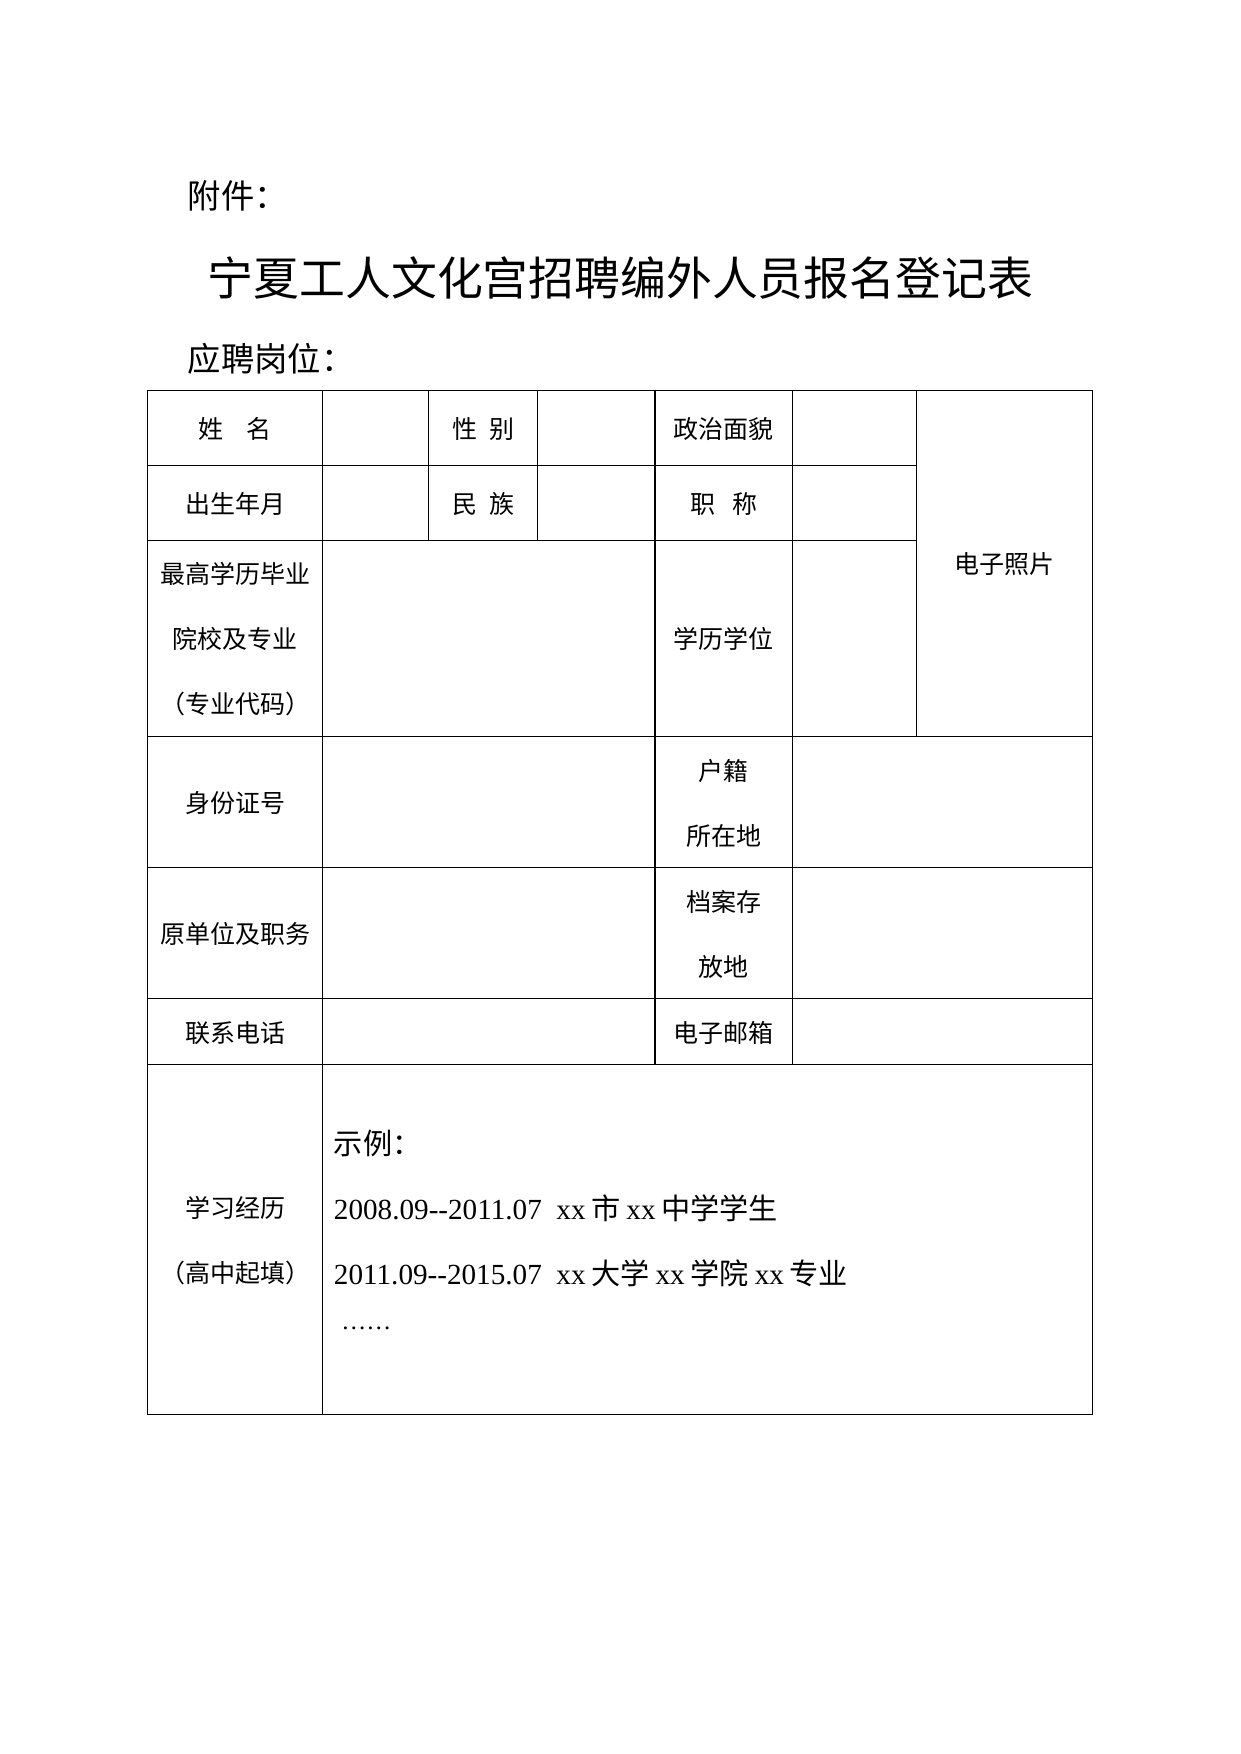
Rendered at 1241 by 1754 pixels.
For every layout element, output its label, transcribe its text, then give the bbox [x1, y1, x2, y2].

table_cell 出生年月 [148, 466, 322, 539]
table_cell [538, 466, 654, 539]
table_cell [323, 737, 654, 867]
table_header 电子照片 [917, 391, 1092, 736]
table_cell 联系电话 [148, 999, 322, 1064]
table_header [793, 391, 916, 464]
table_cell 学习经历 （高中起填） [148, 1065, 322, 1414]
table_header 政治面貌 [656, 391, 792, 464]
table_cell 电子邮箱 [656, 999, 792, 1064]
table_cell 原单位及职务 [148, 868, 322, 998]
table_header [538, 391, 654, 464]
text 应聘岗位： [187, 324, 1053, 389]
table_cell 职 称 [656, 466, 792, 539]
table_header 性 别 [429, 391, 537, 464]
table_header 姓 名 [148, 391, 322, 464]
table_cell [323, 868, 654, 998]
text 附件： [187, 162, 1053, 227]
table_cell 档案存 放地 [656, 868, 792, 998]
table_cell [793, 868, 1092, 998]
table_cell [793, 541, 916, 736]
table_cell [793, 999, 1092, 1064]
table_cell 最高学历毕业院校及专业（专业代码） [148, 541, 322, 736]
table_cell [323, 999, 654, 1064]
table_cell [793, 737, 1092, 867]
table_header [323, 391, 428, 464]
table_cell 示例： 2008.09--2011.07 xx市xx中学学生 2011.09--2015.07 xx大学xx学院xx专业 …… [323, 1065, 1092, 1414]
table_cell [323, 541, 654, 736]
table_cell 学历学位 [656, 541, 792, 736]
table_cell 户籍 所在地 [656, 737, 792, 867]
table_cell [323, 466, 428, 539]
table_cell 民 族 [429, 466, 537, 539]
text 宁夏工人文化宫招聘编外人员报名登记表 [187, 227, 1053, 324]
table_cell [793, 466, 916, 539]
table_cell 身份证号 [148, 737, 322, 867]
